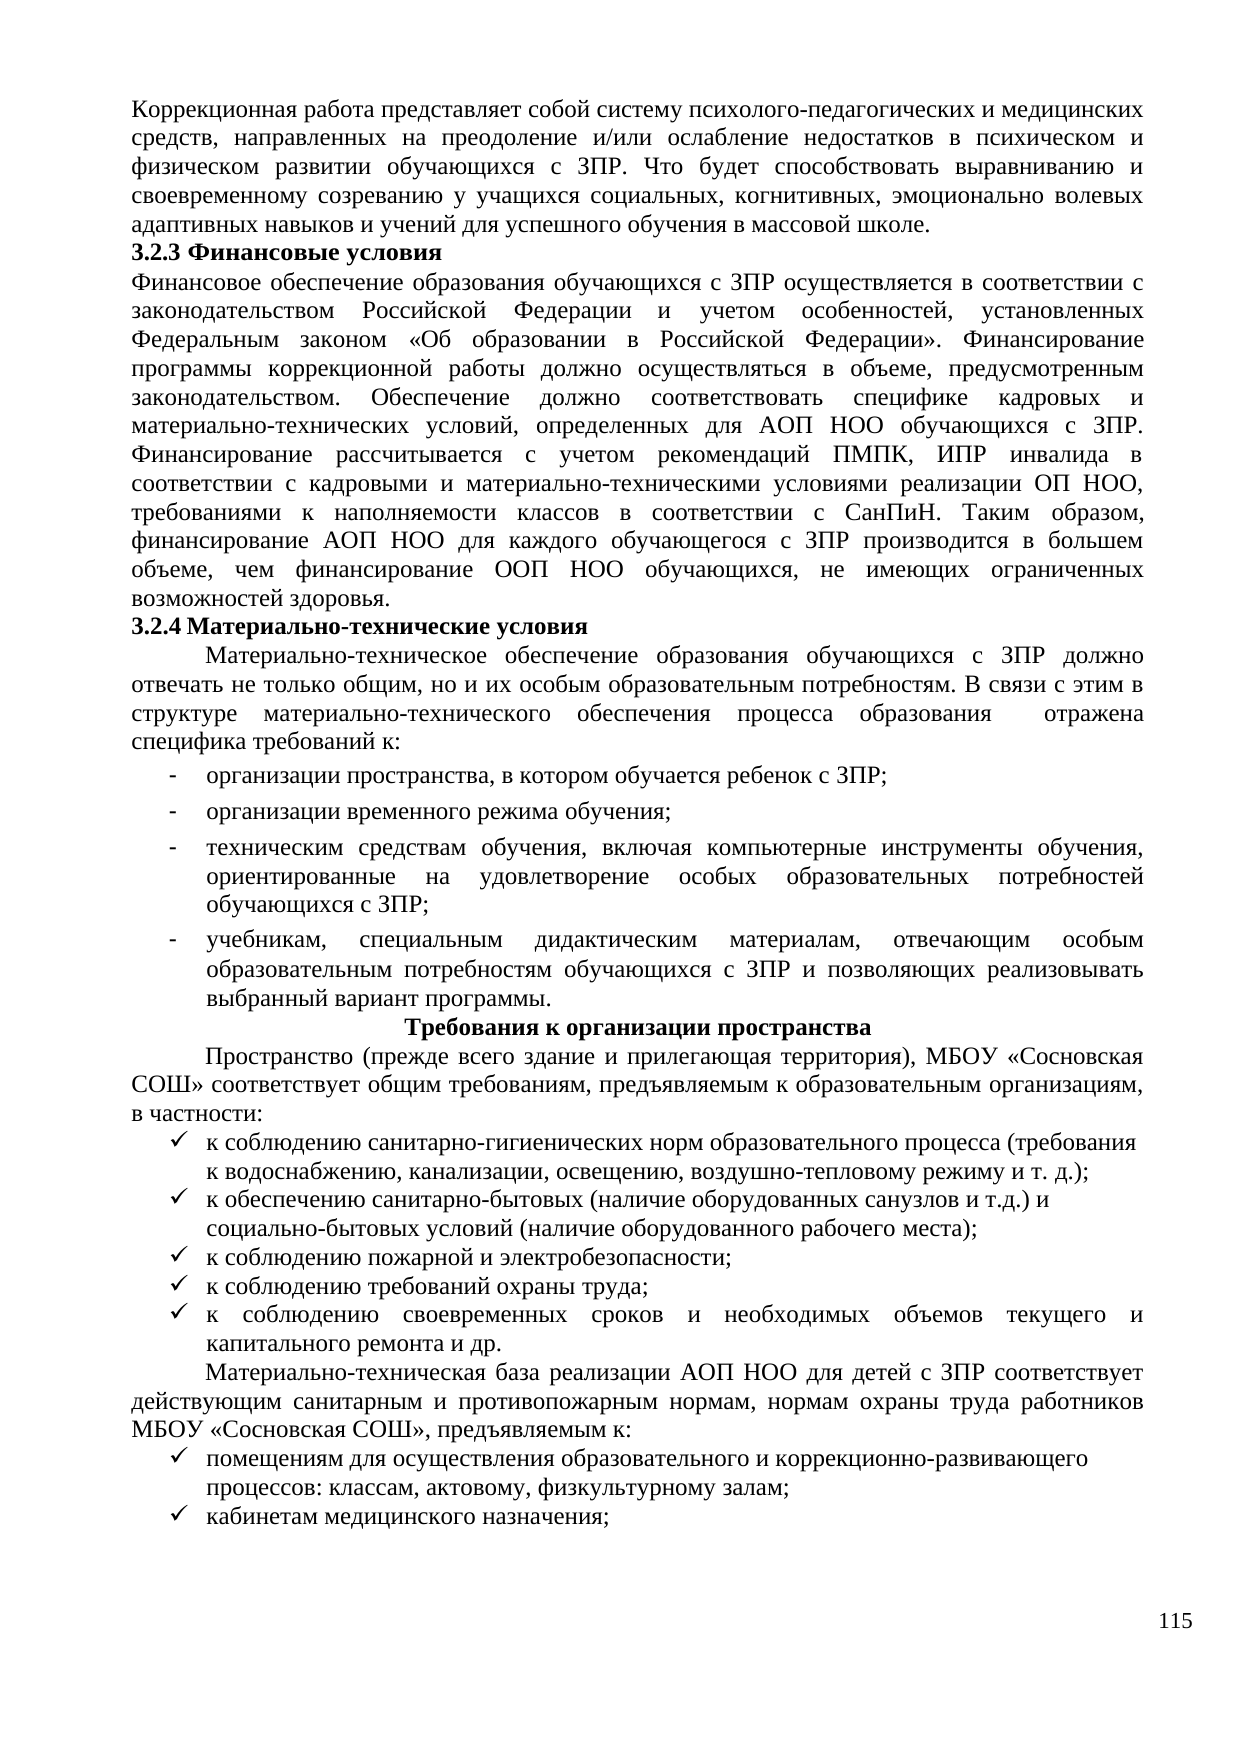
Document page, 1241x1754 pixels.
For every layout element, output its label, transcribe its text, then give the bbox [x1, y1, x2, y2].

list к соблюдению своевременных сроков и необходимых объемов текущего и капитального ремонта и др. [169, 1299, 1144, 1357]
list техническим средствам обучения, включая компьютерные инструменты обучения, ориентированные на удовлетворение особых образовательных потребностей обучающихся с ЗПР; [169, 828, 1144, 918]
list организации пространства, в котором обучается ребенок с ЗПР; [169, 757, 1144, 791]
list к соблюдению санитарно-гигиенических норм образовательного процесса (требования к водоснабжению, канализации, освещению, воздушно-тепловому режиму и т. д.); [169, 1127, 1144, 1184]
list помещениям для осуществления образовательного и коррекционно-развивающего процессов: классам, актовому, физкультурному залам; [169, 1443, 1144, 1501]
list к соблюдению требований охраны труда; [169, 1271, 1144, 1299]
text Материально-техническое обеспечение образования обучающихся с ЗПР должно отвечать не только общим, но и их особым образовательным потребностям. В связи с этим в структуре материально-технического обеспечения процесса образования отражена специфика требований к: [131, 640, 1144, 755]
list к соблюдению пожарной и электробезопасности; [169, 1242, 1144, 1271]
subtitle Материально-технические условия [131, 612, 1144, 640]
list учебникам, специальным дидактическим материалам, отвечающим особым образовательным потребностям обучающихся с ЗПР и позволяющих реализовывать выбранный вариант программы. [169, 920, 1144, 1012]
list к обеспечению санитарно-бытовых (наличие оборудованных санузлов и т.д.) и социально-бытовых условий (наличие оборудованного рабочего места); [169, 1184, 1144, 1242]
subtitle Требования к организации пространства [404, 1012, 1144, 1041]
list организации временного режима обучения; [169, 793, 1144, 827]
subtitle Финансовые условия [131, 238, 1144, 267]
text Коррекционная работа представляет собой систему психолого-педагогических и медицинских средств, направленных на преодоление и/или ослабление недостатков в психическом и физическом развитии обучающихся с ЗПР. Что будет способствовать выравниванию и своевременному созреванию у учащихся социальных, когнитивных, эмоционально волевых адаптивных навыков и учений для успешного обучения в массовой школе. [131, 94, 1144, 237]
text Финансовое обеспечение образования обучающихся с ЗПР осуществляется в соответствии с законодательством Российской Федерации и учетом особенностей, установленных Федеральным законом «Об образовании в Российской Федерации». Финансирование программы коррекционной работы должно осуществляться в объеме, предусмотренным законодательством. Обеспечение должно соответствовать специфике кадровых и материально-технических условий, определенных для АОП НОО обучающихся с ЗПР. Финансирование рассчитывается с учетом рекомендаций ПМПК, ИПР инвалида в соответствии с кадровыми и материально-техническими условиями реализации ОП НОО, требованиями к наполняемости классов в соответствии с СанПиН. Таким образом, финансирование АОП НОО для каждого обучающегося с ЗПР производится в большем объеме, чем финансирование ООП НОО обучающихся, не имеющих ограниченных возможностей здоровья. [131, 267, 1144, 612]
text Материально-техническая база реализации АОП НОО для детей с ЗПР соответствует действующим санитарным и противопожарным нормам, нормам охраны труда работников МБОУ «Сосновская СОШ», предъявляемым к: [131, 1357, 1144, 1443]
list кабинетам медицинского назначения; [169, 1501, 1144, 1529]
text Пространство (прежде всего здание и прилегающая территория), МБОУ «Сосновская СОШ» соответствует общим требованиям, предъявляемым к образовательным организациям, в частности: [131, 1041, 1144, 1127]
